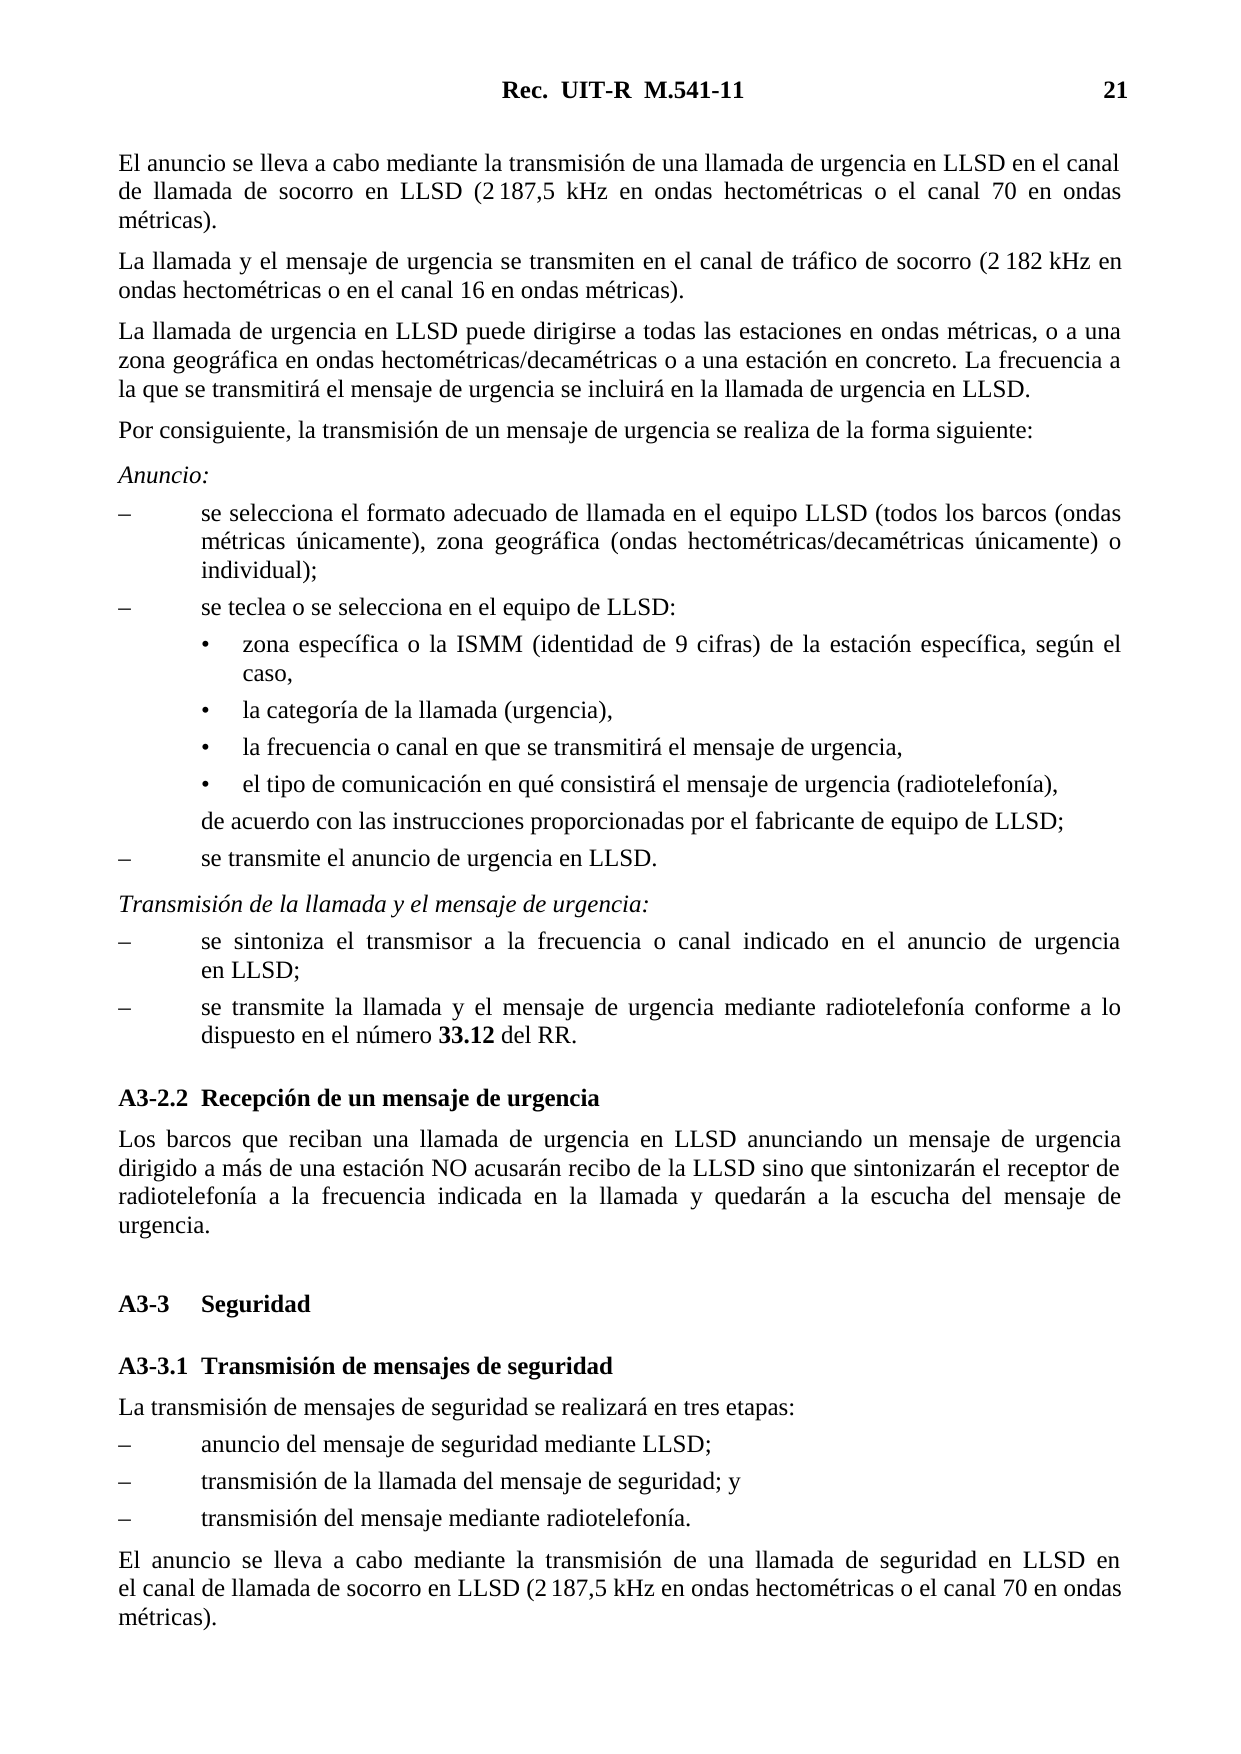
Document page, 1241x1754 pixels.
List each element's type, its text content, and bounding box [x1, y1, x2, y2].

text La llamada y el mensaje de urgencia se transmiten en el canal de tráfico de socorro (2 182 kHz en ondas hectométricas o en el canal 16 en ondas métricas). [118, 246, 1122, 304]
text – transmisión del mensaje mediante radiotelefonía. [118, 1503, 1122, 1532]
text • la categoría de la llamada (urgencia), [201, 695, 1122, 724]
text • la frecuencia o canal en que se transmitirá el mensaje de urgencia, [201, 732, 1122, 761]
text La llamada de urgencia en LLSD puede dirigirse a todas las estaciones en ondas métricas, o a una zona geográfica en ondas hectométricas/decamétricas o a una estación en concreto. La frecuencia a la que se transmitirá el mensaje de urgencia se incluirá en la llamada de urgencia en LLSD. [118, 316, 1122, 403]
text El anuncio se lleva a cabo mediante la transmisión de una llamada de urgencia en LLSD en el canal de llamada de socorro en LLSD (2 187,5 kHz en ondas hectométricas o el canal 70 en ondas métricas). [118, 148, 1122, 234]
text – se teclea o se selecciona en el equipo de LLSD: [118, 592, 1122, 621]
text – se transmite el anuncio de urgencia en LLSD. [118, 843, 1122, 872]
text – se transmite la llamada y el mensaje de urgencia mediante radiotelefonía conforme a lo dispuesto en el número 33.12 del RR. [118, 992, 1122, 1049]
text • el tipo de comunicación en qué consistirá el mensaje de urgencia (radiotelefonía), [201, 769, 1122, 798]
text de acuerdo con las instrucciones proporcionadas por el fabricante de equipo de LLSD; [201, 806, 1122, 835]
text Los barcos que reciban una llamada de urgencia en LLSD anunciando un mensaje de urgencia dirigido a más de una estación NO acusarán recibo de la LLSD sino que sintonizarán el receptor de radiotelefonía a la frecuencia indicada en la llamada y quedarán a la escucha del mensaje de urgencia. [118, 1124, 1122, 1239]
subtitle A3-3.1 Transmisión de mensajes de seguridad [118, 1351, 1122, 1380]
text – se sintoniza el transmisor a la frecuencia o canal indicado en el anuncio de urgencia en LLSD; [118, 926, 1122, 983]
text – transmisión de la llamada del mensaje de seguridad; y [118, 1466, 1122, 1495]
text El anuncio se lleva a cabo mediante la transmisión de una llamada de seguridad en LLSD en el canal de llamada de socorro en LLSD (2 187,5 kHz en ondas hectométricas o el canal 70 en ondas métricas). [118, 1545, 1122, 1631]
text – anuncio del mensaje de seguridad mediante LLSD; [118, 1429, 1122, 1458]
text La transmisión de mensajes de seguridad se realizará en tres etapas: [118, 1392, 1122, 1421]
text • zona específica o la ISMM (identidad de 9 cifras) de la estación específica, según el caso, [201, 629, 1122, 687]
text Por consiguiente, la transmisión de un mensaje de urgencia se realiza de la forma siguiente: [118, 415, 1122, 444]
subtitle Transmisión de la llamada y el mensaje de urgencia: [118, 889, 1122, 918]
text – se selecciona el formato adecuado de llamada en el equipo LLSD (todos los barcos (ondas métricas únicamente), zona geográfica (ondas hectométricas/decamétricas únicamente) o individual); [118, 498, 1122, 584]
subtitle Anuncio: [118, 461, 1122, 489]
subtitle A3-2.2 Recepción de un mensaje de urgencia [118, 1083, 1122, 1111]
subtitle A3-3 Seguridad [118, 1289, 1122, 1318]
